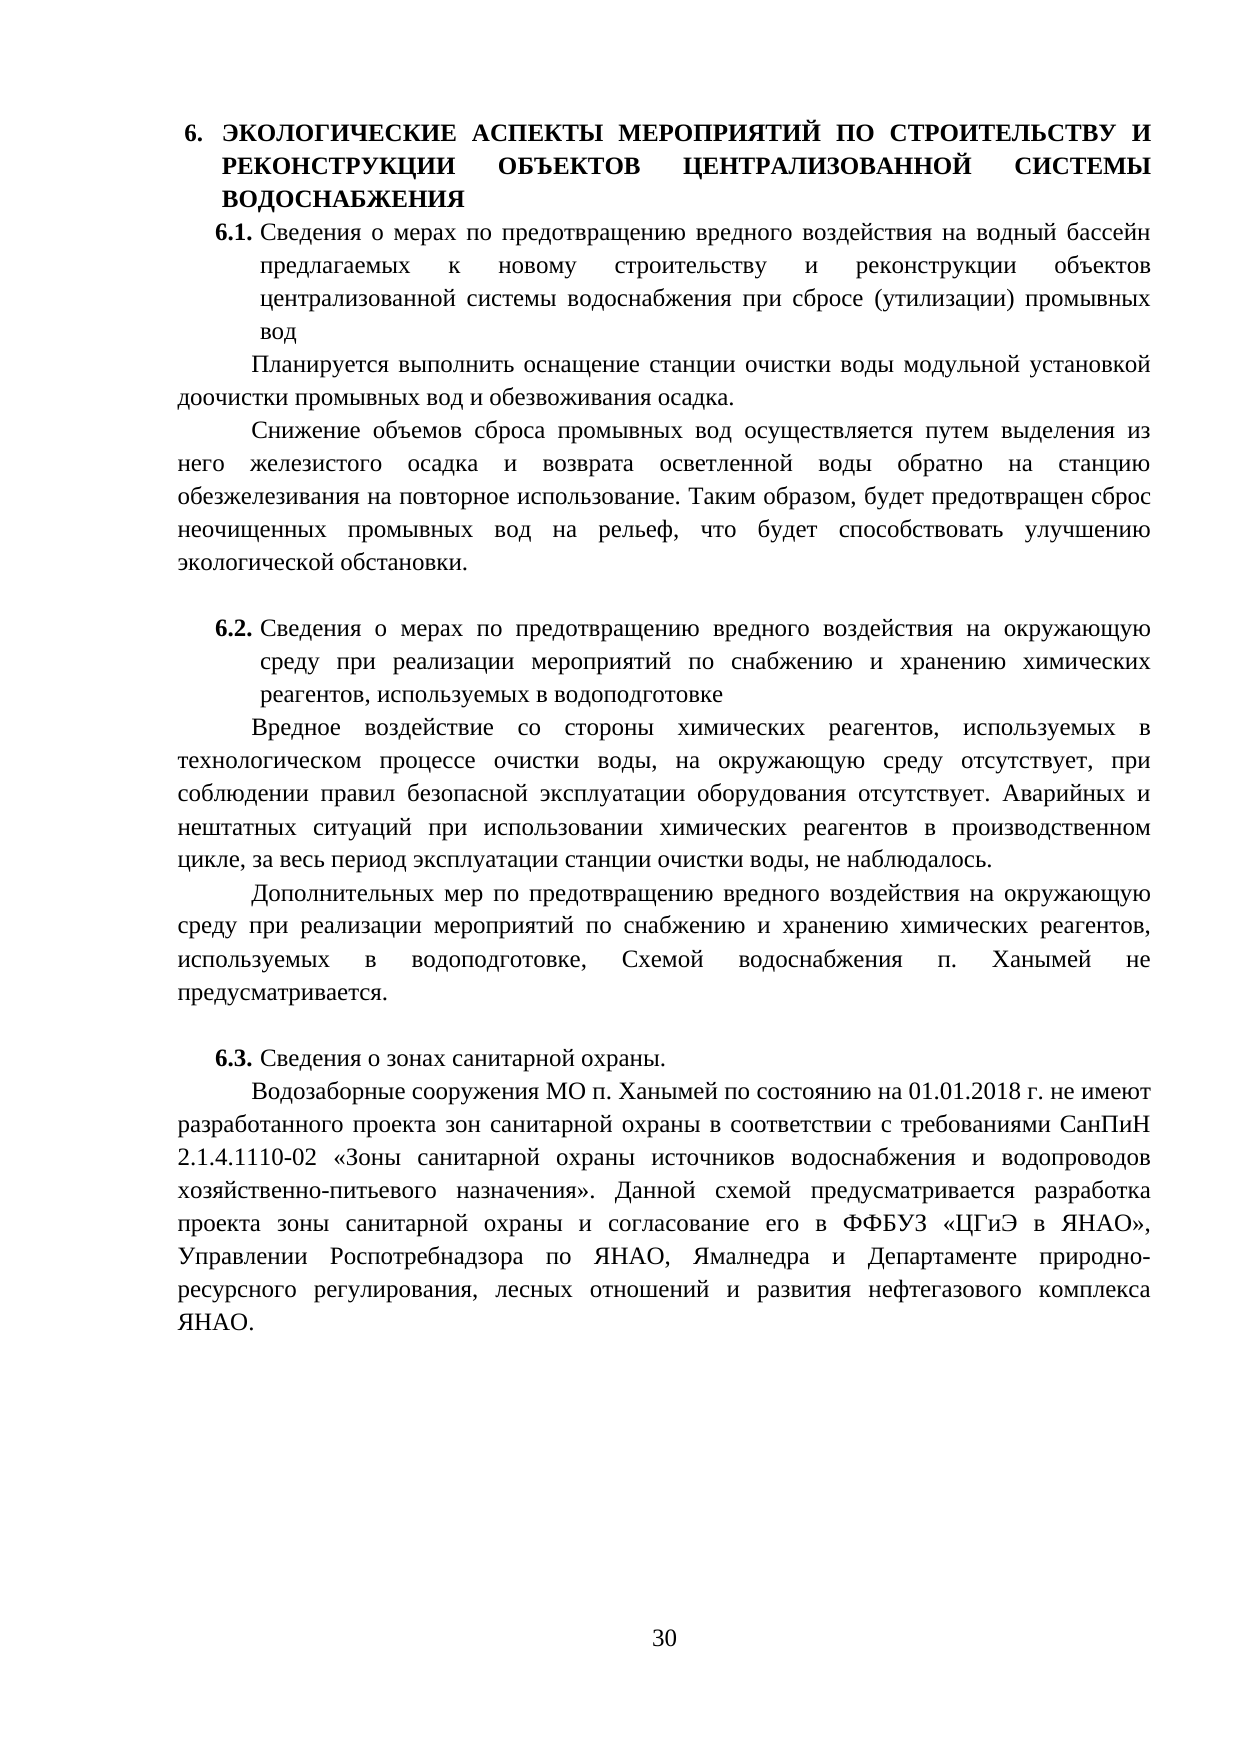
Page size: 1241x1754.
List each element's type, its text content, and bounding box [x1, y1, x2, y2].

text Вредное воздействие со стороны химических реагентов, используемых в технологическом процессе очистки воды, на окружающую среду отсутствует, при соблюдении правил безопасной эксплуатации оборудования отсутствует. Аварийных и нештатных ситуаций при использовании химических реагентов в производственном цикле, за весь период эксплуатации станции очистки воды, не наблюдалось. [177, 712, 1152, 873]
text Дополнительных мер по предотвращению вредного воздействия на окружающую среду при реализации мероприятий по снабжению и хранению химических реагентов, используемых в водоподготовке, Схемой водоснабжения п. Ханымей не предусматривается. [177, 878, 1152, 1005]
text Планируется выполнить оснащение станции очистки воды модульной установкой доочистки промывных вод и обезвоживания осадка. [177, 349, 1152, 411]
list Сведения о мерах по предотвращению вредного воздействия на водный бассейн предлагаемых к новому строительству и реконструкции объектов централизованной системы водоснабжения при сбросе (утилизации) промывных вод [215, 217, 1152, 345]
text Водозаборные сооружения МО п. Ханымей по состоянию на 01.01.2018 г. не имеют разработанного проекта зон санитарной охраны в соответствии с требованиями СанПиН 2.1.4.1110-02 «Зоны санитарной охраны источников водоснабжения и водопроводов хозяйственно-питьевого назначения». Данной схемой предусматривается разработка проекта зоны санитарной охраны и согласование его в ФФБУЗ «ЦГиЭ в ЯНАО», Управлении Роспотребнадзора по ЯНАО, Ямалнедра и Департаменте природно-ресурсного регулирования, лесных отношений и развития нефтегазового комплекса ЯНАО. [177, 1076, 1152, 1336]
list Сведения о мерах по предотвращению вредного воздействия на окружающую среду при реализации мероприятий по снабжению и хранению химических реагентов, используемых в водоподготовке [215, 613, 1152, 708]
list Сведения о зонах санитарной охраны. [215, 1043, 1152, 1071]
text Снижение объемов сброса промывных вод осуществляется путем выделения из него железистого осадка и возврата осветленной воды обратно на станцию обезжелезивания на повторное использование. Таким образом, будет предотвращен сброс неочищенных промывных вод на рельеф, что будет способствовать улучшению экологической обстановки. [177, 415, 1152, 576]
list Экологические аспекты мероприятий по строительству и реконструкции объектов централизованной системы водоснабжения [184, 118, 1152, 213]
